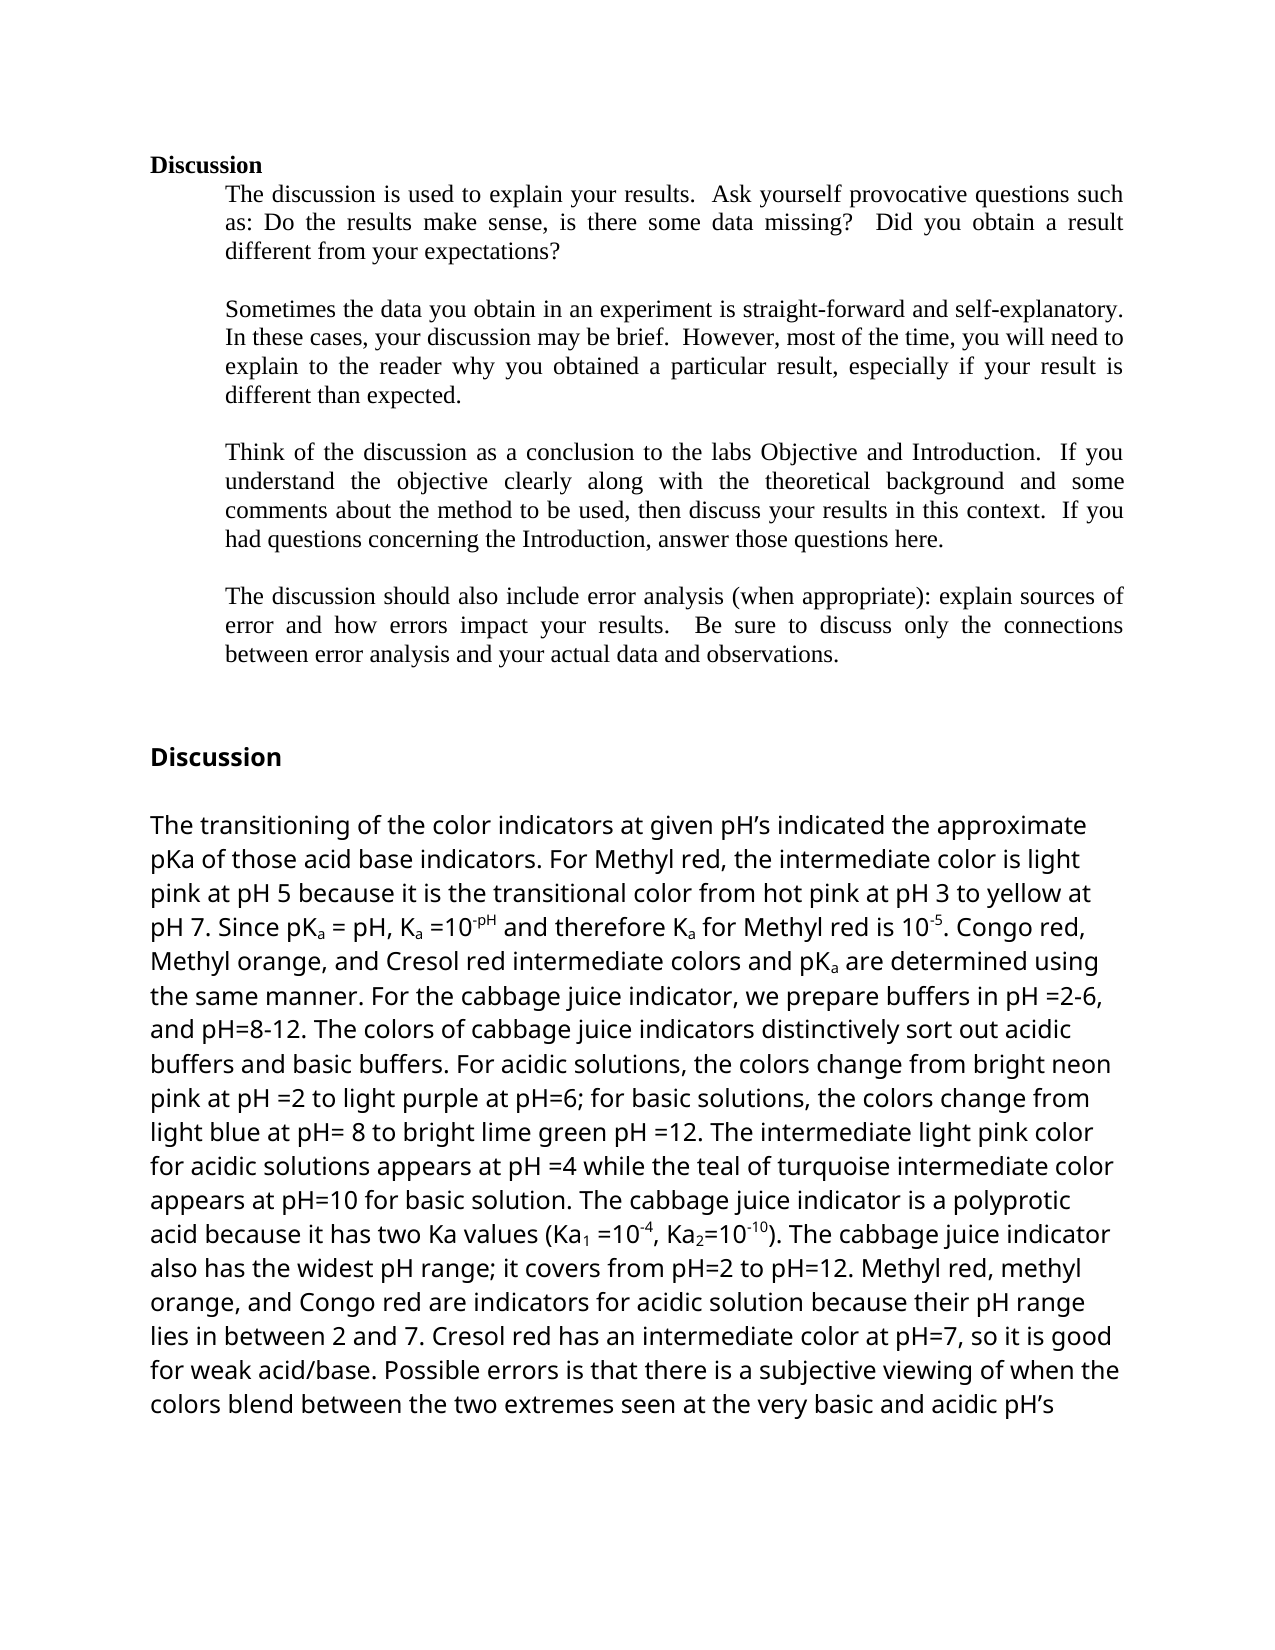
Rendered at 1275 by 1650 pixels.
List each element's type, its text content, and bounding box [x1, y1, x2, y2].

text Sometimes the data you obtain in an experiment is straight-forward and self-explanatory. In these cases, your discussion may be brief. However, most of the time, you will need to explain to the reader why you obtained a particular result, especially if your result is different than expected. [225, 294, 1125, 409]
text The discussion should also include error analysis (when appropriate): explain sources of error and how errors impact your results. Be sure to discuss only the connections between error analysis and your actual data and observations. [225, 581, 1125, 667]
text Discussion [150, 150, 1125, 179]
text The transitioning of the color indicators at given pH’s indicated the approximate pKa of those acid base indicators. For Methyl red, the intermediate color is light pink at pH 5 because it is the transitional color from hot pink at pH 3 to yellow at pH 7. Since pKa = pH, Ka =10-pH and therefore Ka for Methyl red is 10-5. Congo red, Methyl orange, and Cresol red intermediate colors and pKa are determined using the same manner. For the cabbage juice indicator, we prepare buffers in pH =2-6, and pH=8-12. The colors of cabbage juice indicators distinctively sort out acidic buffers and basic buffers. For acidic solutions, the colors change from bright neon pink at pH =2 to light purple at pH=6; for basic solutions, the colors change from light blue at pH= 8 to bright lime green pH =12. The intermediate light pink color for acidic solutions appears at pH =4 while the teal of turquoise intermediate color appears at pH=10 for basic solution. The cabbage juice indicator is a polyprotic acid because it has two Ka values (Ka1 =10-4, Ka2=10-10). The cabbage juice indicator also has the widest pH range; it covers from pH=2 to pH=12. Methyl red, methyl orange, and Congo red are indicators for acidic solution because their pH range lies in between 2 and 7. Cresol red has an intermediate color at pH=7, so it is good for weak acid/base. Possible errors is that there is a subjective viewing of when the colors blend between the two extremes seen at the very basic and acidic pH’s [150, 808, 1125, 1421]
text The discussion is used to explain your results. Ask yourself provocative questions such as: Do the results make sense, is there some data missing? Did you obtain a result different from your expectations? [225, 179, 1125, 265]
text Think of the discussion as a conclusion to the labs Objective and Introduction. If you understand the objective clearly along with the theoretical background and some comments about the method to be used, then discuss your results in this context. If you had questions concerning the Introduction, answer those questions here. [225, 437, 1125, 552]
text Discussion [150, 740, 1125, 774]
